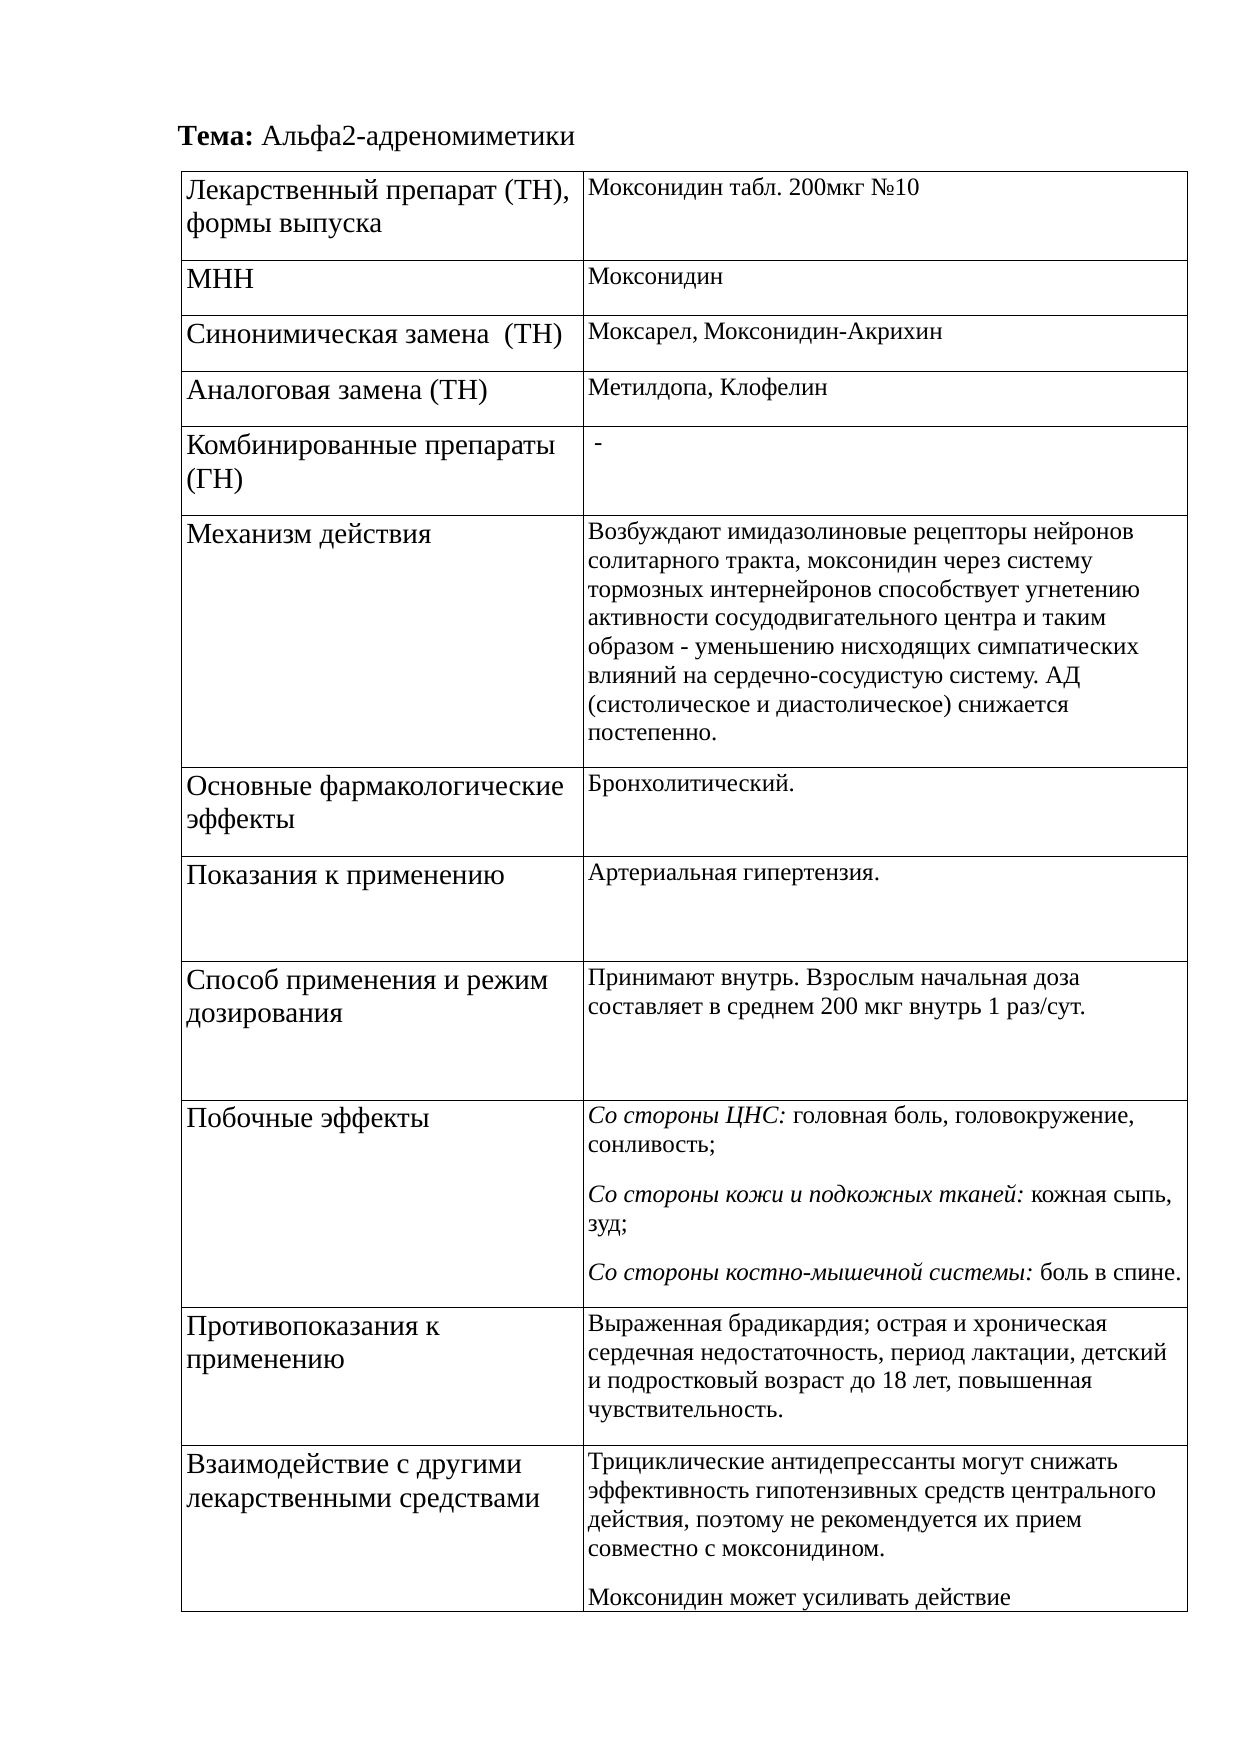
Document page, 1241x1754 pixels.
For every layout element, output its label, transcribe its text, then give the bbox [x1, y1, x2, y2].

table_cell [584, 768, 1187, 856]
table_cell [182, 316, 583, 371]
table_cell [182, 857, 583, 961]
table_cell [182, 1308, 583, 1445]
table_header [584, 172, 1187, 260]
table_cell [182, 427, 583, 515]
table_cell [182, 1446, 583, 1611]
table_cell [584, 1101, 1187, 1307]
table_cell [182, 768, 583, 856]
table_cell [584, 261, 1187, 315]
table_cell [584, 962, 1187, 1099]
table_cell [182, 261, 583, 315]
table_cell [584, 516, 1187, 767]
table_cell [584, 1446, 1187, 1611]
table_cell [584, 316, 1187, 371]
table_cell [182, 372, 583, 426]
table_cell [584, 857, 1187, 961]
text Тема: Альфа2-адреномиметики [177, 118, 1152, 152]
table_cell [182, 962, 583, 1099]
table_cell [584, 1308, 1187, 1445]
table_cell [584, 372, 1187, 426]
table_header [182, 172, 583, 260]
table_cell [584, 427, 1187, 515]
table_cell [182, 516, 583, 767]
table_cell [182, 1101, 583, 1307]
